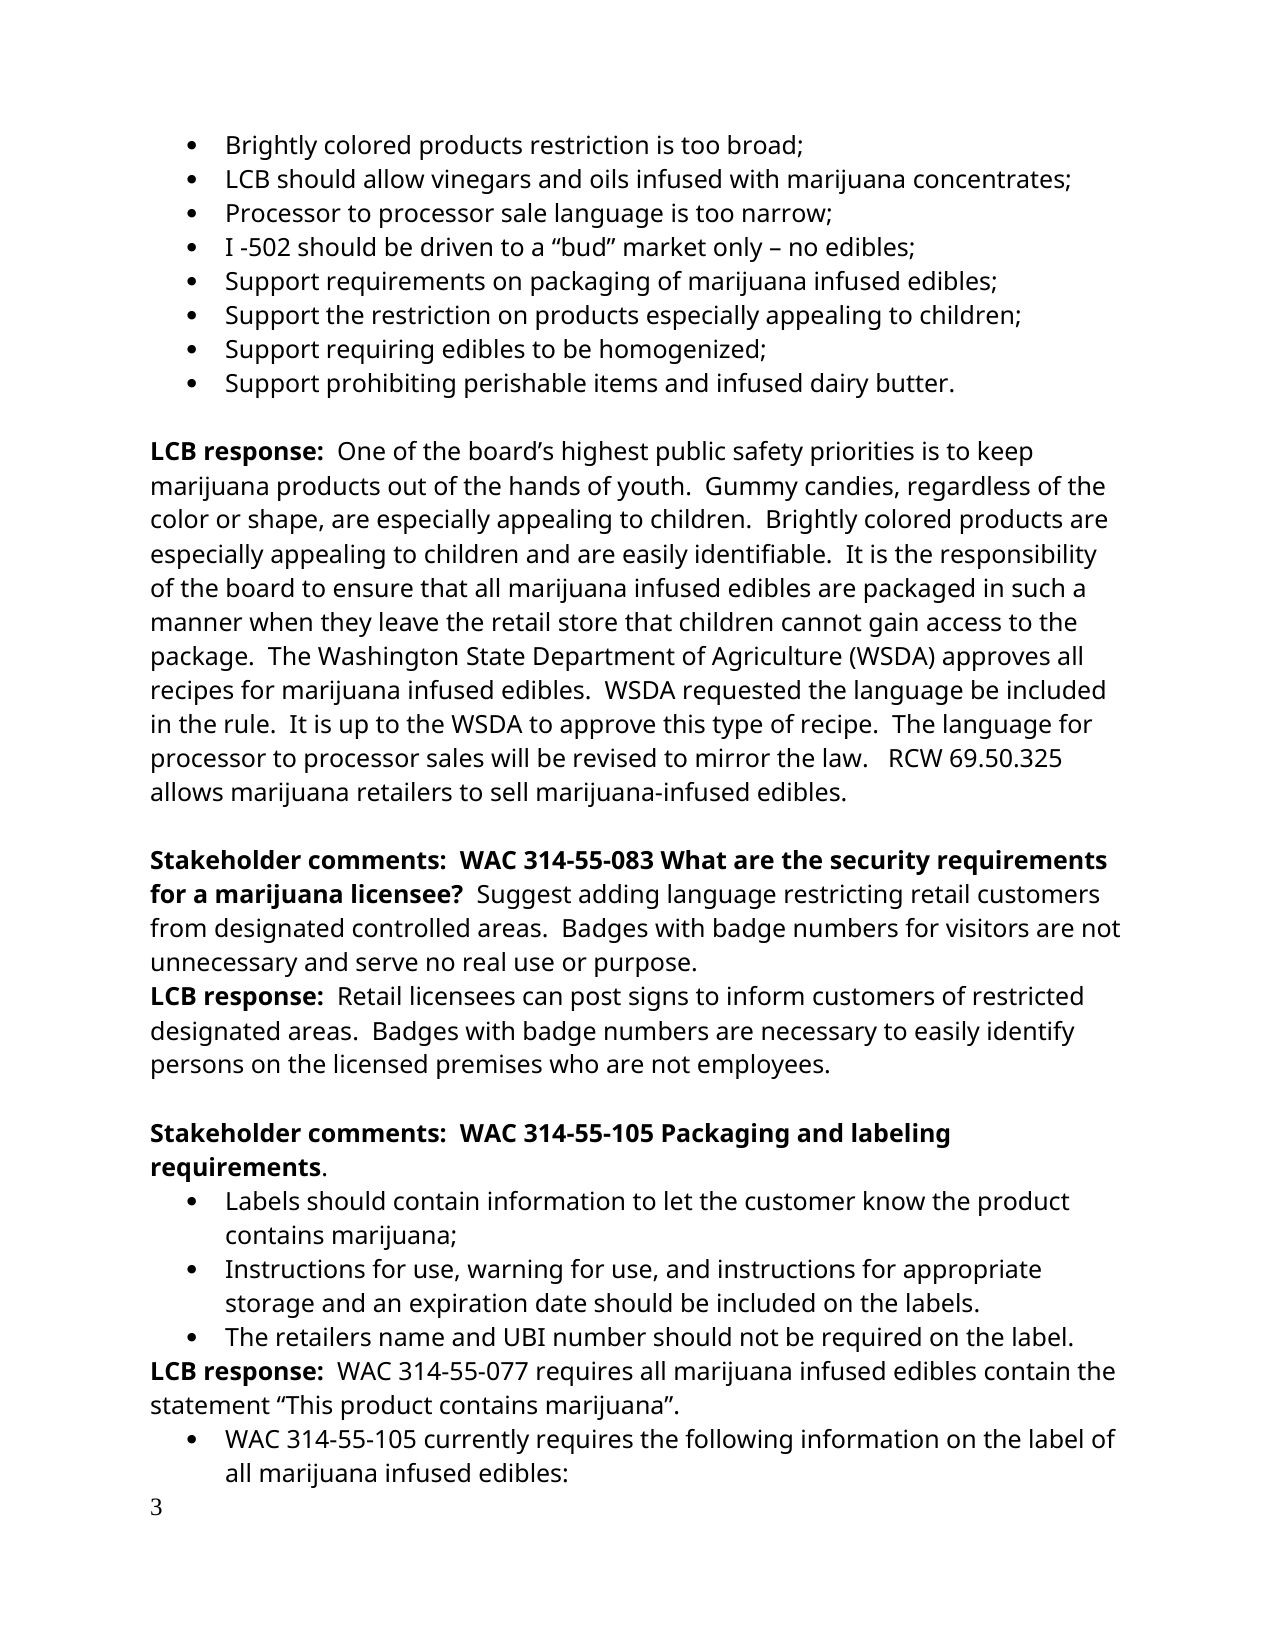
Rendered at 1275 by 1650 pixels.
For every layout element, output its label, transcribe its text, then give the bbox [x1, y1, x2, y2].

list I -502 should be driven to a “bud” market only – no edibles; [187, 230, 1125, 264]
text LCB response: Retail licensees can post signs to inform customers of restricted designated areas. Badges with badge numbers are necessary to easily identify persons on the licensed premises who are not employees. [150, 979, 1125, 1081]
list Instructions for use, warning for use, and instructions for appropriate storage and an expiration date should be included on the labels. [187, 1252, 1125, 1320]
text Stakeholder comments: WAC 314-55-083 What are the security requirements for a marijuana licensee? Suggest adding language restricting retail customers from designated controlled areas. Badges with badge numbers for visitors are not unnecessary and serve no real use or purpose. [150, 843, 1125, 979]
list LCB should allow vinegars and oils infused with marijuana concentrates; [187, 162, 1125, 196]
text LCB response: One of the board’s highest public safety priorities is to keep marijuana products out of the hands of youth. Gummy candies, regardless of the color or shape, are especially appealing to children. Brightly colored products are especially appealing to children and are easily identifiable. It is the responsibility of the board to ensure that all marijuana infused edibles are packaged in such a manner when they leave the retail store that children cannot gain access to the package. The Washington State Department of Agriculture (WSDA) approves all recipes for marijuana infused edibles. WSDA requested the language be included in the rule. It is up to the WSDA to approve this type of recipe. The language for processor to processor sales will be revised to mirror the law. RCW 69.50.325 allows marijuana retailers to sell marijuana-infused edibles. [150, 434, 1125, 809]
list Support requirements on packaging of marijuana infused edibles; [187, 264, 1125, 298]
list Labels should contain information to let the customer know the product contains marijuana; [187, 1183, 1125, 1252]
list Support the restriction on products especially appealing to children; [187, 298, 1125, 332]
list Brightly colored products restriction is too broad; [187, 127, 1125, 162]
list WAC 314-55-105 currently requires the following information on the label of all marijuana infused edibles: [187, 1422, 1125, 1490]
list Support requiring edibles to be homogenized; [187, 332, 1125, 366]
text Stakeholder comments: WAC 314-55-105 Packaging and labeling requirements. [150, 1115, 1125, 1183]
text LCB response: WAC 314-55-077 requires all marijuana infused edibles contain the statement “This product contains marijuana”. [150, 1354, 1125, 1422]
list Processor to processor sale language is too narrow; [187, 196, 1125, 230]
list The retailers name and UBI number should not be required on the label. [187, 1320, 1125, 1354]
list Support prohibiting perishable items and infused dairy butter. [187, 366, 1125, 400]
